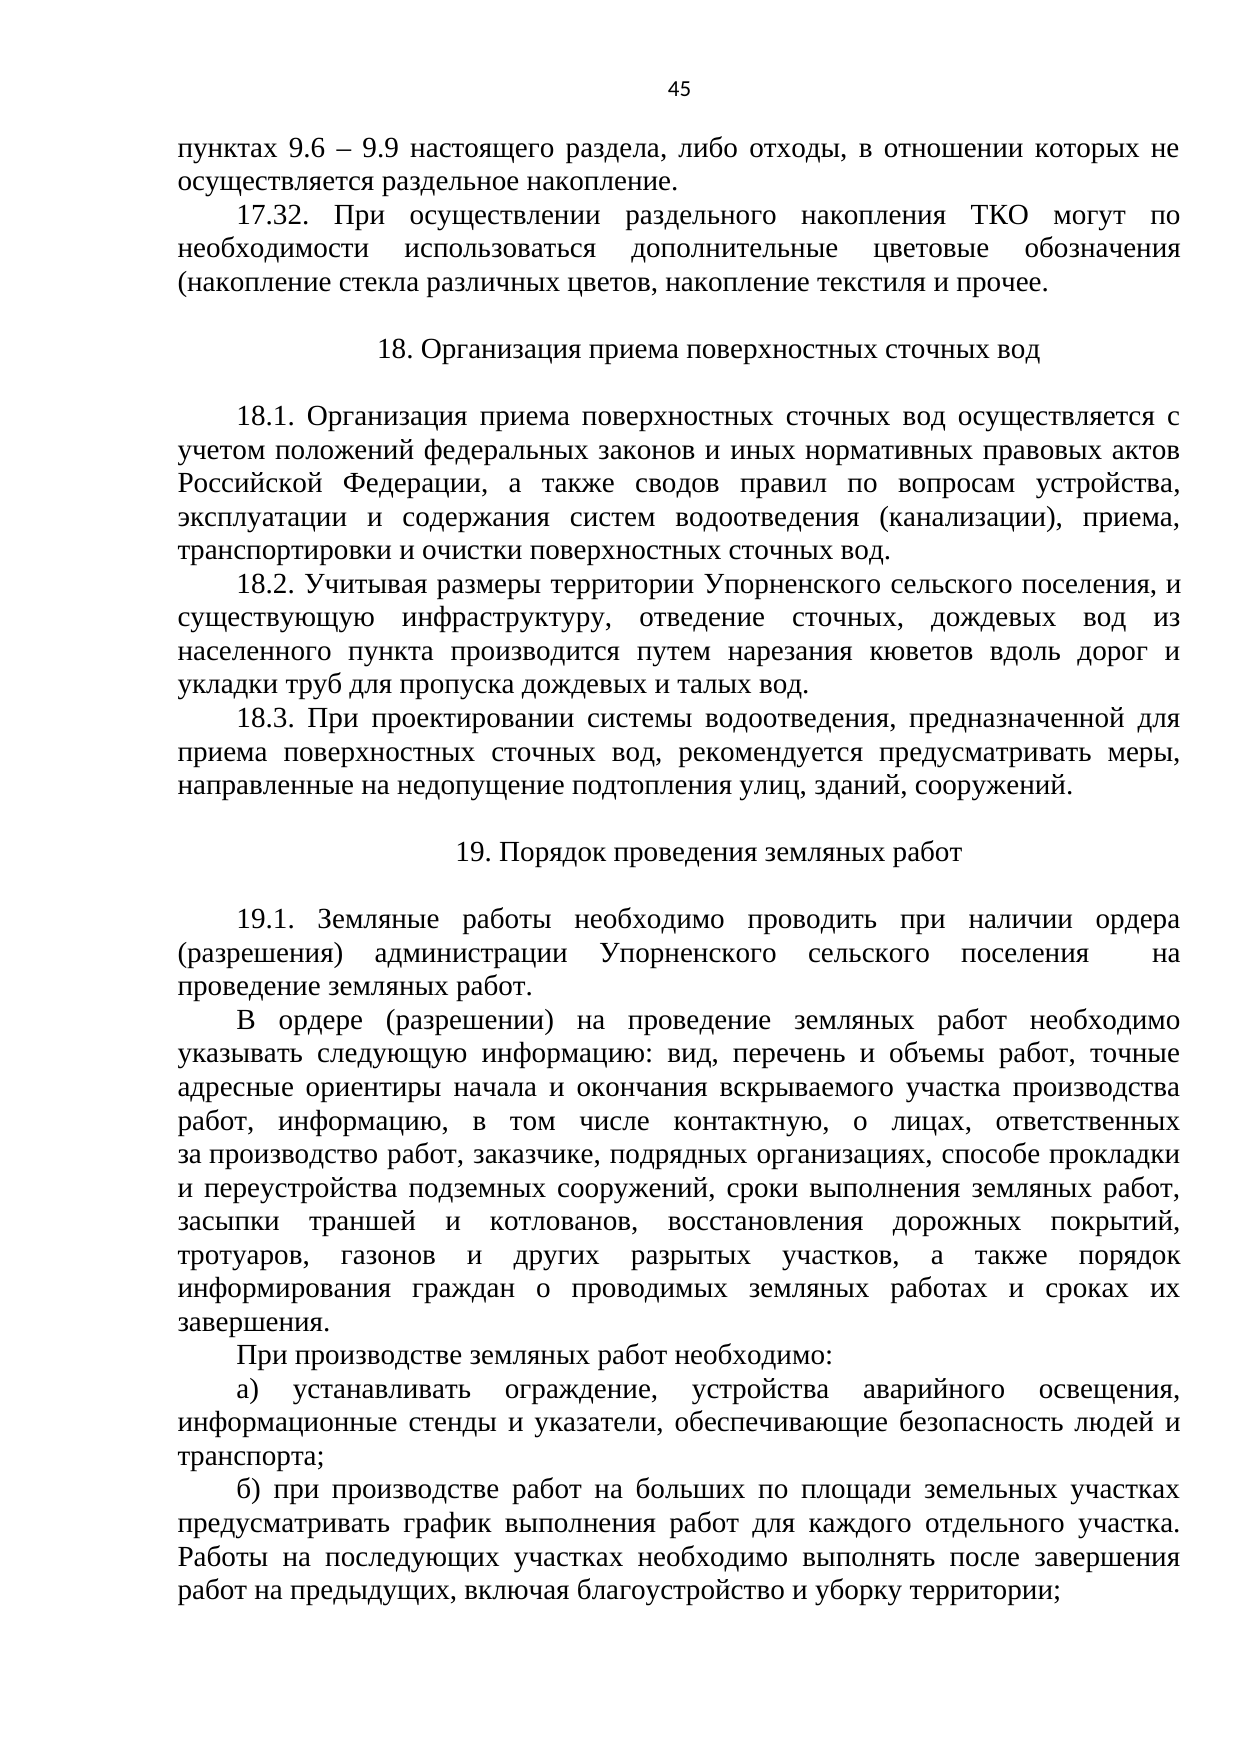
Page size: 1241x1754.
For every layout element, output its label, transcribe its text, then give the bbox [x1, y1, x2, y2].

text 19.1. Земляные работы необходимо проводить при наличии ордера (разрешения) администрации Упорненского сельского поселения на проведение земляных работ. [177, 901, 1181, 1002]
text При производстве земляных работ необходимо: [177, 1337, 1181, 1371]
text 17.32. При осуществлении раздельного накопления ТКО могут по необходимости использоваться дополнительные цветовые обозначения (накопление стекла различных цветов, накопление текстиля и прочее. [177, 197, 1181, 298]
text а) устанавливать ограждение, устройства аварийного освещения, информационные стенды и указатели, обеспечивающие безопасность людей и транспорта; [177, 1371, 1181, 1472]
text 18. Организация приема поверхностных сточных вод [177, 331, 1181, 365]
text б) при производстве работ на больших по площади земельных участках предусматривать график выполнения работ для каждого отдельного участка. Работы на последующих участках необходимо выполнять после завершения работ на предыдущих, включая благоустройство и уборку территории; [177, 1472, 1181, 1606]
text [177, 130, 1181, 197]
text 18.3. При проектировании системы водоотведения, предназначенной для приема поверхностных сточных вод, рекомендуется предусматривать меры, направленные на недопущение подтопления улиц, зданий, сооружений. [177, 700, 1181, 801]
text 19. Порядок проведения земляных работ [177, 834, 1181, 868]
text В ордере (разрешении) на проведение земляных работ необходимо указывать следующую информацию: вид, перечень и объемы работ, точные адресные ориентиры начала и окончания вскрываемого участка производства работ, информацию, в том числе контактную, о лицах, ответственных за производство работ, заказчике, подрядных организациях, способе прокладки и переустройства подземных сооружений, сроки выполнения земляных работ, засыпки траншей и котлованов, восстановления дорожных покрытий, тротуаров, газонов и других разрытых участков, а также порядок информирования граждан о проводимых земляных работах и сроках их завершения. [177, 1002, 1181, 1337]
text 18.1. Организация приема поверхностных сточных вод осуществляется с учетом положений федеральных законов и иных нормативных правовых актов Российской Федерации, а также сводов правил по вопросам устройства, эксплуатации и содержания систем водоотведения (канализации), приема, транспортировки и очистки поверхностных сточных вод. [177, 398, 1181, 566]
text 18.2. Учитывая размеры территории Упорненского сельского поселения, и существующую инфраструктуру, отведение сточных, дождевых вод из населенного пункта производится путем нарезания кюветов вдоль дорог и укладки труб для пропуска дождевых и талых вод. [177, 566, 1181, 700]
